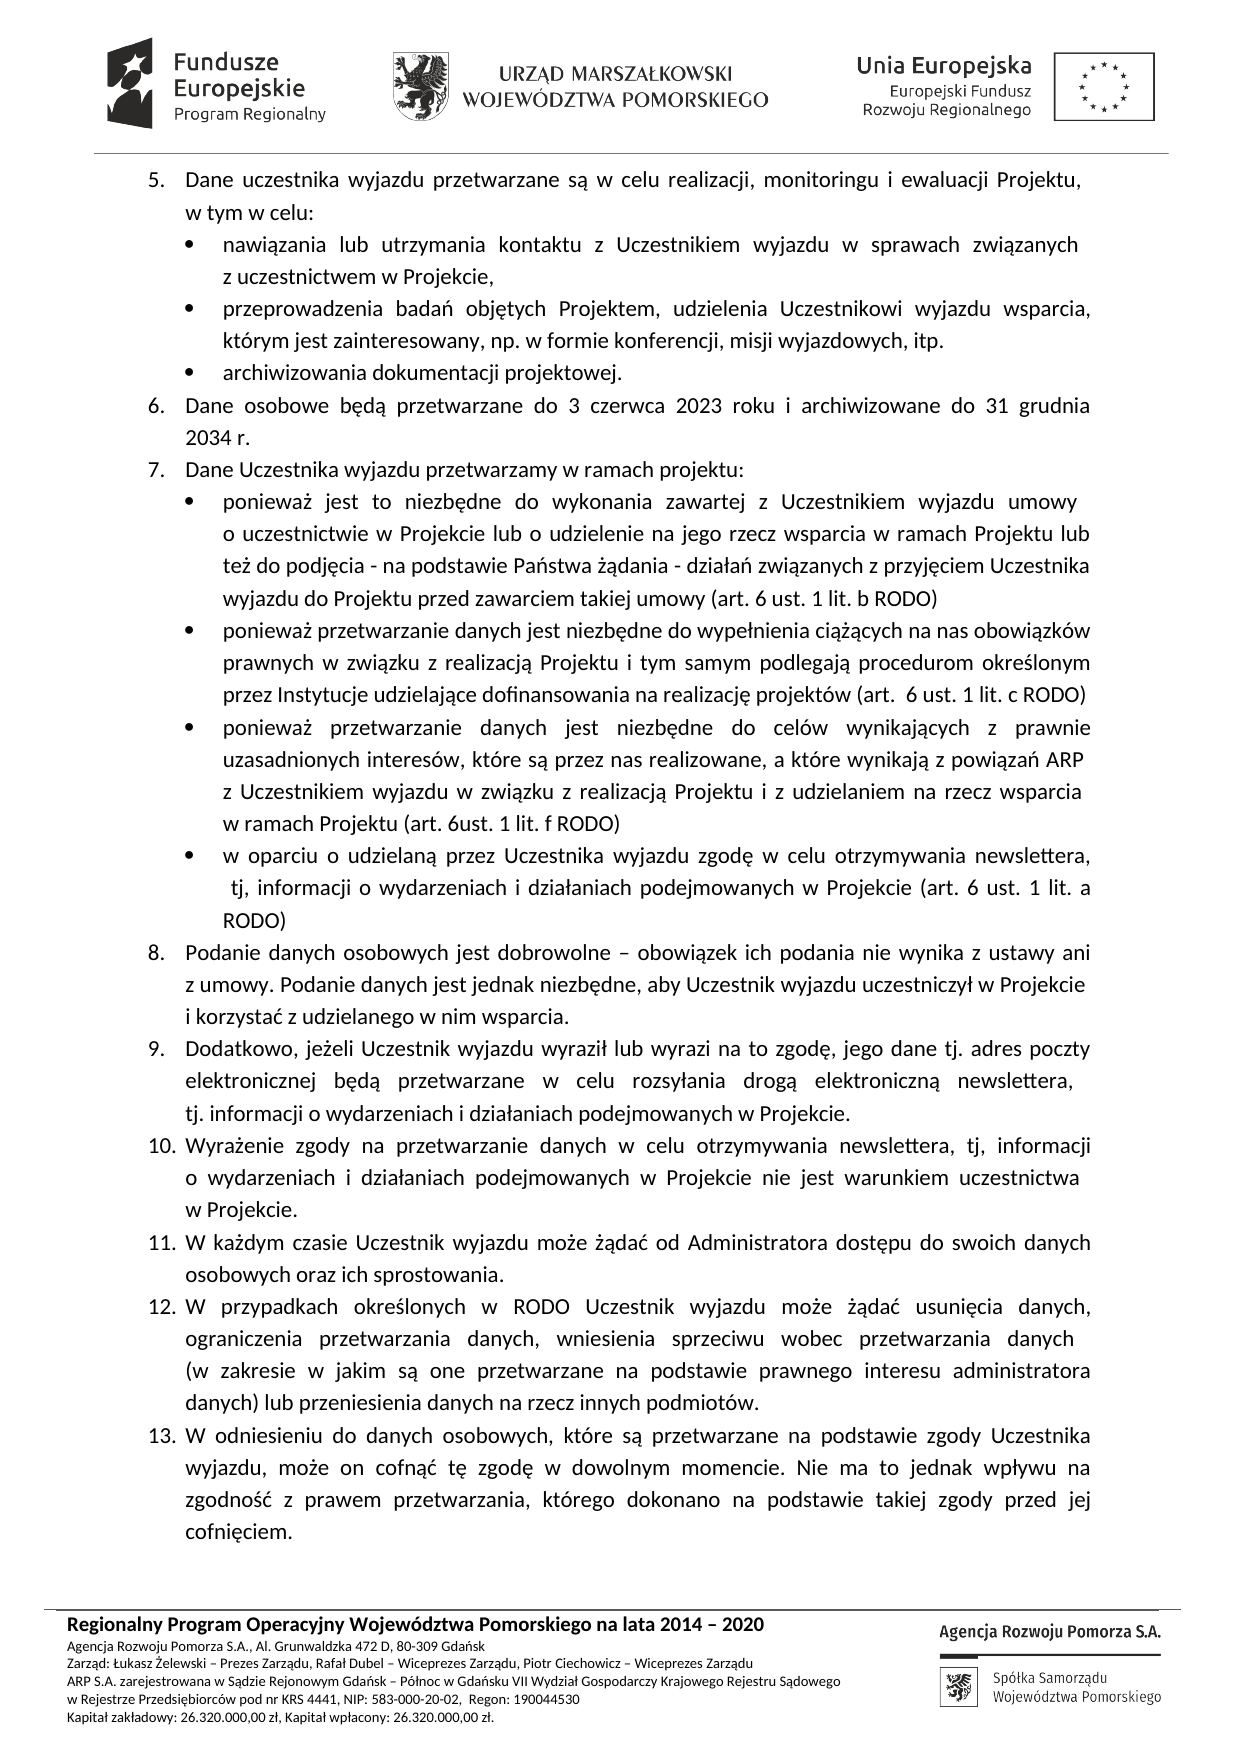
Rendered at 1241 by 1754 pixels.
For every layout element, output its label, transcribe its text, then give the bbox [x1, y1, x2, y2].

list ponieważ jest to niezbędne do wykonania zawartej z Uczestnikiem wyjazdu umowy o uczestnictwie w Projekcie lub o udzielenie na jego rzecz wsparcia w ramach Projektu lub też do podjęcia - na podstawie Państwa żądania - działań związanych z przyjęciem Uczestnika wyjazdu do Projektu przed zawarciem takiej umowy (art. 6 ust. 1 lit. b RODO) [185, 487, 1092, 612]
picture [939, 1623, 1161, 1707]
list W każdym czasie Uczestnik wyjazdu może żądać od Administratora dostępu do swoich danych osobowych oraz ich sprostowania. [148, 1228, 1092, 1288]
list Dane Uczestnika wyjazdu przetwarzamy w ramach projektu: [148, 455, 1092, 483]
list w oparciu o udzielaną przez Uczestnika wyjazdu zgodę w celu otrzymywania newslettera, tj, informacji o wydarzeniach i działaniach podejmowanych w Projekcie (art. 6 ust. 1 lit. a RODO) [185, 841, 1092, 934]
list Wyrażenie zgody na przetwarzanie danych w celu otrzymywania newslettera, tj, informacji o wydarzeniach i działaniach podejmowanych w Projekcie nie jest warunkiem uczestnictwa w Projekcie. [148, 1131, 1092, 1223]
list przeprowadzenia badań objętych Projektem, udzielenia Uczestnikowi wyjazdu wsparcia, którym jest zainteresowany, np. w formie konferencji, misji wyjazdowych, itp. [185, 294, 1092, 354]
list ponieważ przetwarzanie danych jest niezbędne do wypełnienia ciążących na nas obowiązków prawnych w związku z realizacją Projektu i tym samym podlegają procedurom określonym przez Instytucje udzielające dofinansowania na realizację projektów (art. 6 ust. 1 lit. c RODO) [185, 616, 1092, 708]
list archiwizowania dokumentacji projektowej. [185, 358, 1092, 387]
list Dane uczestnika wyjazdu przetwarzane są w celu realizacji, monitoringu i ewaluacji Projektu, w tym w celu: [148, 165, 1092, 226]
picture [93, 37, 1169, 154]
list Dodatkowo, jeżeli Uczestnik wyjazdu wyraził lub wyrazi na to zgodę, jego dane tj. adres poczty elektronicznej będą przetwarzane w celu rozsyłania drogą elektroniczną newslettera, tj. informacji o wydarzeniach i działaniach podejmowanych w Projekcie. [148, 1034, 1092, 1127]
list Dane osobowe będą przetwarzane do 3 czerwca 2023 roku i archiwizowane do 31 grudnia 2034 r. [148, 391, 1092, 451]
list nawiązania lub utrzymania kontaktu z Uczestnikiem wyjazdu w sprawach związanych z uczestnictwem w Projekcie, [185, 230, 1092, 290]
list Podanie danych osobowych jest dobrowolne – obowiązek ich podania nie wynika z ustawy ani z umowy. Podanie danych jest jednak niezbędne, aby Uczestnik wyjazdu uczestniczył w Projekcie i korzystać z udzielanego w nim wsparcia. [148, 938, 1092, 1030]
list W odniesieniu do danych osobowych, które są przetwarzane na podstawie zgody Uczestnika wyjazdu, może on cofnąć tę zgodę w dowolnym momencie. Nie ma to jednak wpływu na zgodność z prawem przetwarzania, którego dokonano na podstawie takiej zgody przed jej cofnięciem. [148, 1421, 1092, 1545]
list W przypadkach określonych w RODO Uczestnik wyjazdu może żądać usunięcia danych, ograniczenia przetwarzania danych, wniesienia sprzeciwu wobec przetwarzania danych (w zakresie w jakim są one przetwarzane na podstawie prawnego interesu administratora danych) lub przeniesienia danych na rzecz innych podmiotów. [148, 1292, 1092, 1417]
list ponieważ przetwarzanie danych jest niezbędne do celów wynikających z prawnie uzasadnionych interesów, które są przez nas realizowane, a które wynikają z powiązań ARP z Uczestnikiem wyjazdu w związku z realizacją Projektu i z udzielaniem na rzecz wsparcia w ramach Projektu (art. 6ust. 1 lit. f RODO) [185, 713, 1092, 837]
